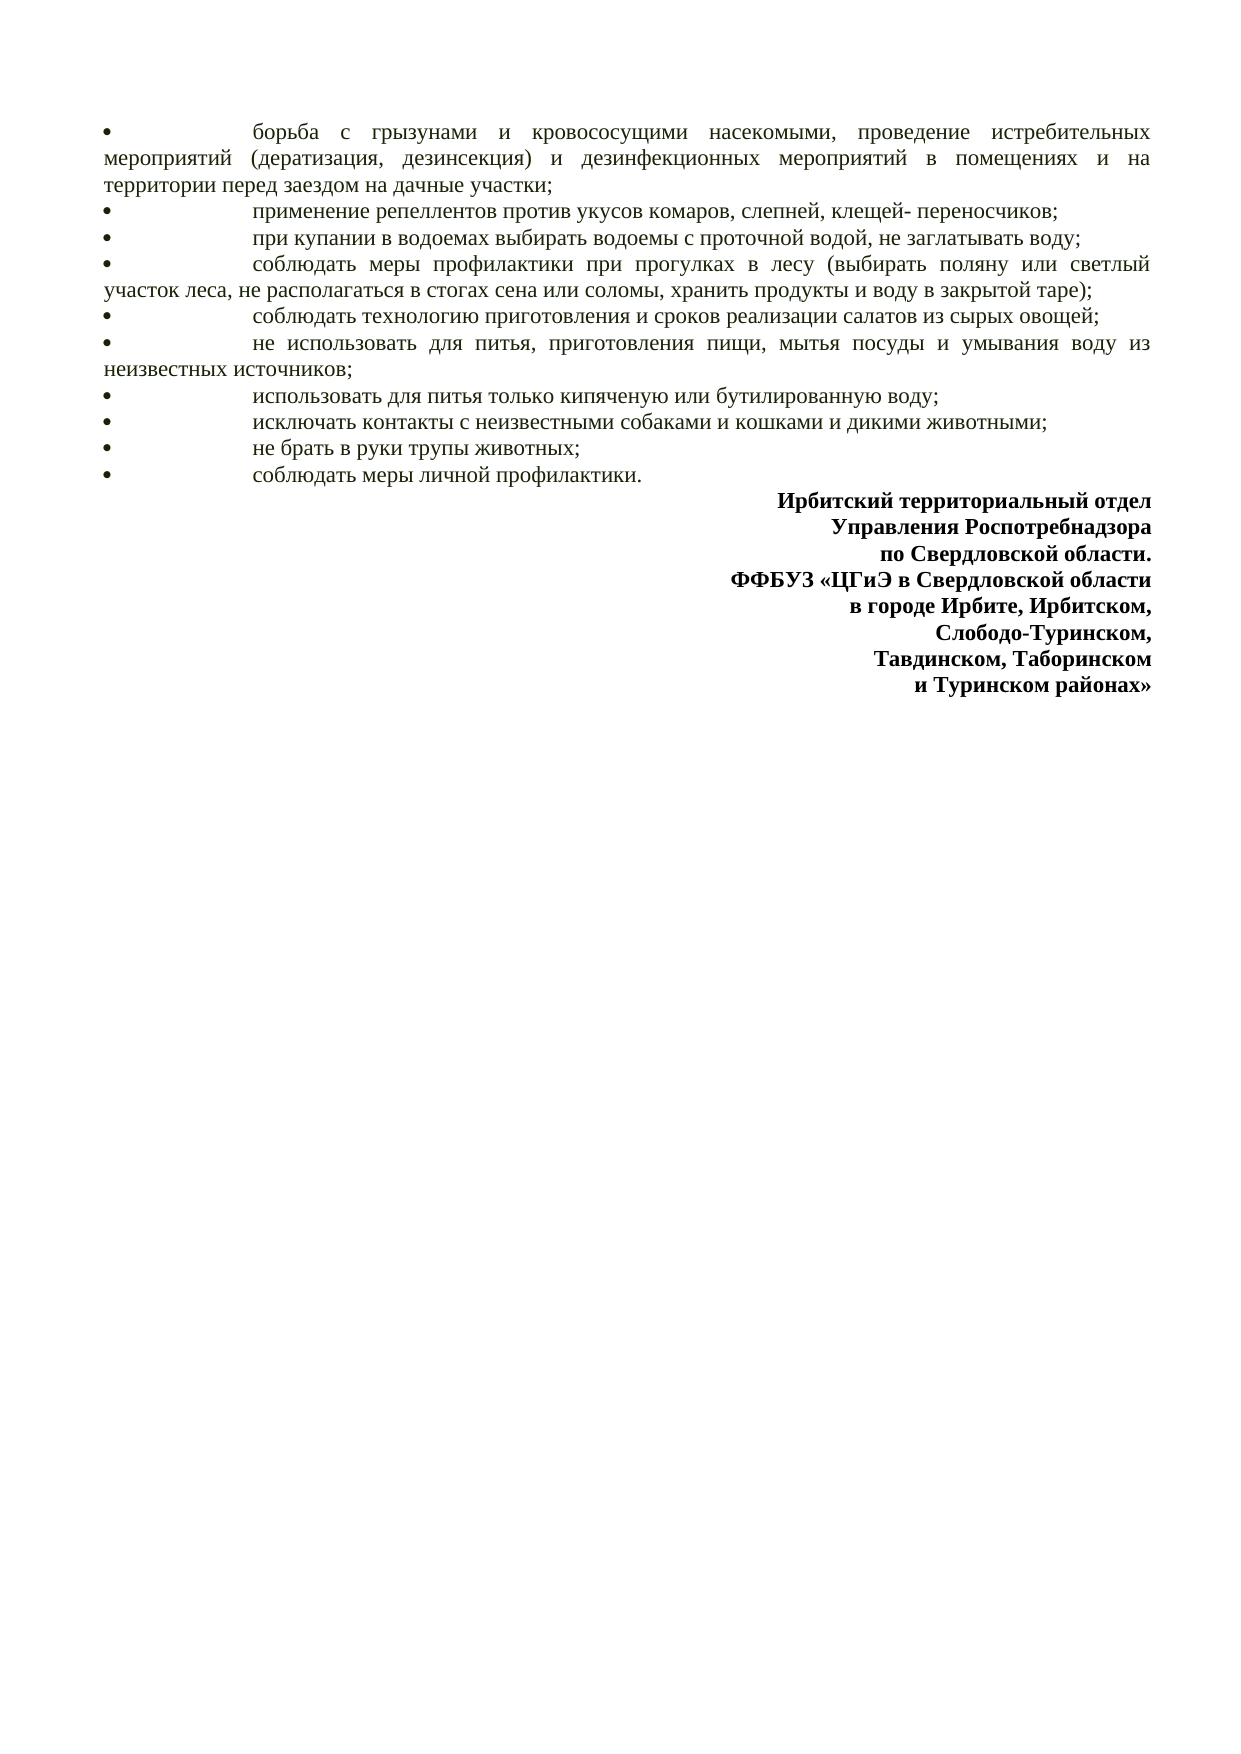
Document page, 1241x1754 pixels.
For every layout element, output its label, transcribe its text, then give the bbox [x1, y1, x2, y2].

text Тавдинском, Таборинском [177, 645, 1152, 672]
list исключать контакты с неизвестными собаками и кошками и дикими животными; [103, 408, 1152, 434]
list соблюдать меры профилактики при прогулках в лесу (выбирать поляну или светлый участок леса, не располагаться в стогах сена или соломы, хранить продукты и воду в закрытой таре); [103, 250, 1152, 303]
list не брать в руки трупы животных; [103, 434, 1152, 461]
text в городе Ирбите, Ирбитском, [177, 592, 1152, 619]
text и Туринском районах» [177, 672, 1152, 698]
list не использовать для питья, приготовления пищи, мытья посуды и умывания воду из неизвестных источников; [103, 329, 1152, 382]
text ФФБУЗ «ЦГиЭ в Свердловской области [177, 566, 1152, 592]
list применение репеллентов против укусов комаров, слепней, клещей- переносчиков; [103, 197, 1152, 223]
text по Свердловской области. [177, 540, 1152, 566]
text Управления Роспотребнадзора [177, 513, 1152, 540]
list при купании в водоемах выбирать водоемы с проточной водой, не заглатывать воду; [103, 223, 1152, 250]
list соблюдать меры личной профилактики. [103, 461, 1152, 487]
text Ирбитский территориальный отдел [177, 487, 1152, 513]
text Слободо-Туринском, [177, 619, 1152, 645]
list соблюдать технологию приготовления и сроков реализации салатов из сырых овощей; [103, 303, 1152, 329]
list борьба с грызунами и кровососущими насекомыми, проведение истребительных мероприятий (дератизация, дезинсекция) и дезинфекционных мероприятий в помещениях и на территории перед заездом на дачные участки; [103, 118, 1152, 197]
list использовать для питья только кипяченую или бутилированную воду; [103, 382, 1152, 408]
